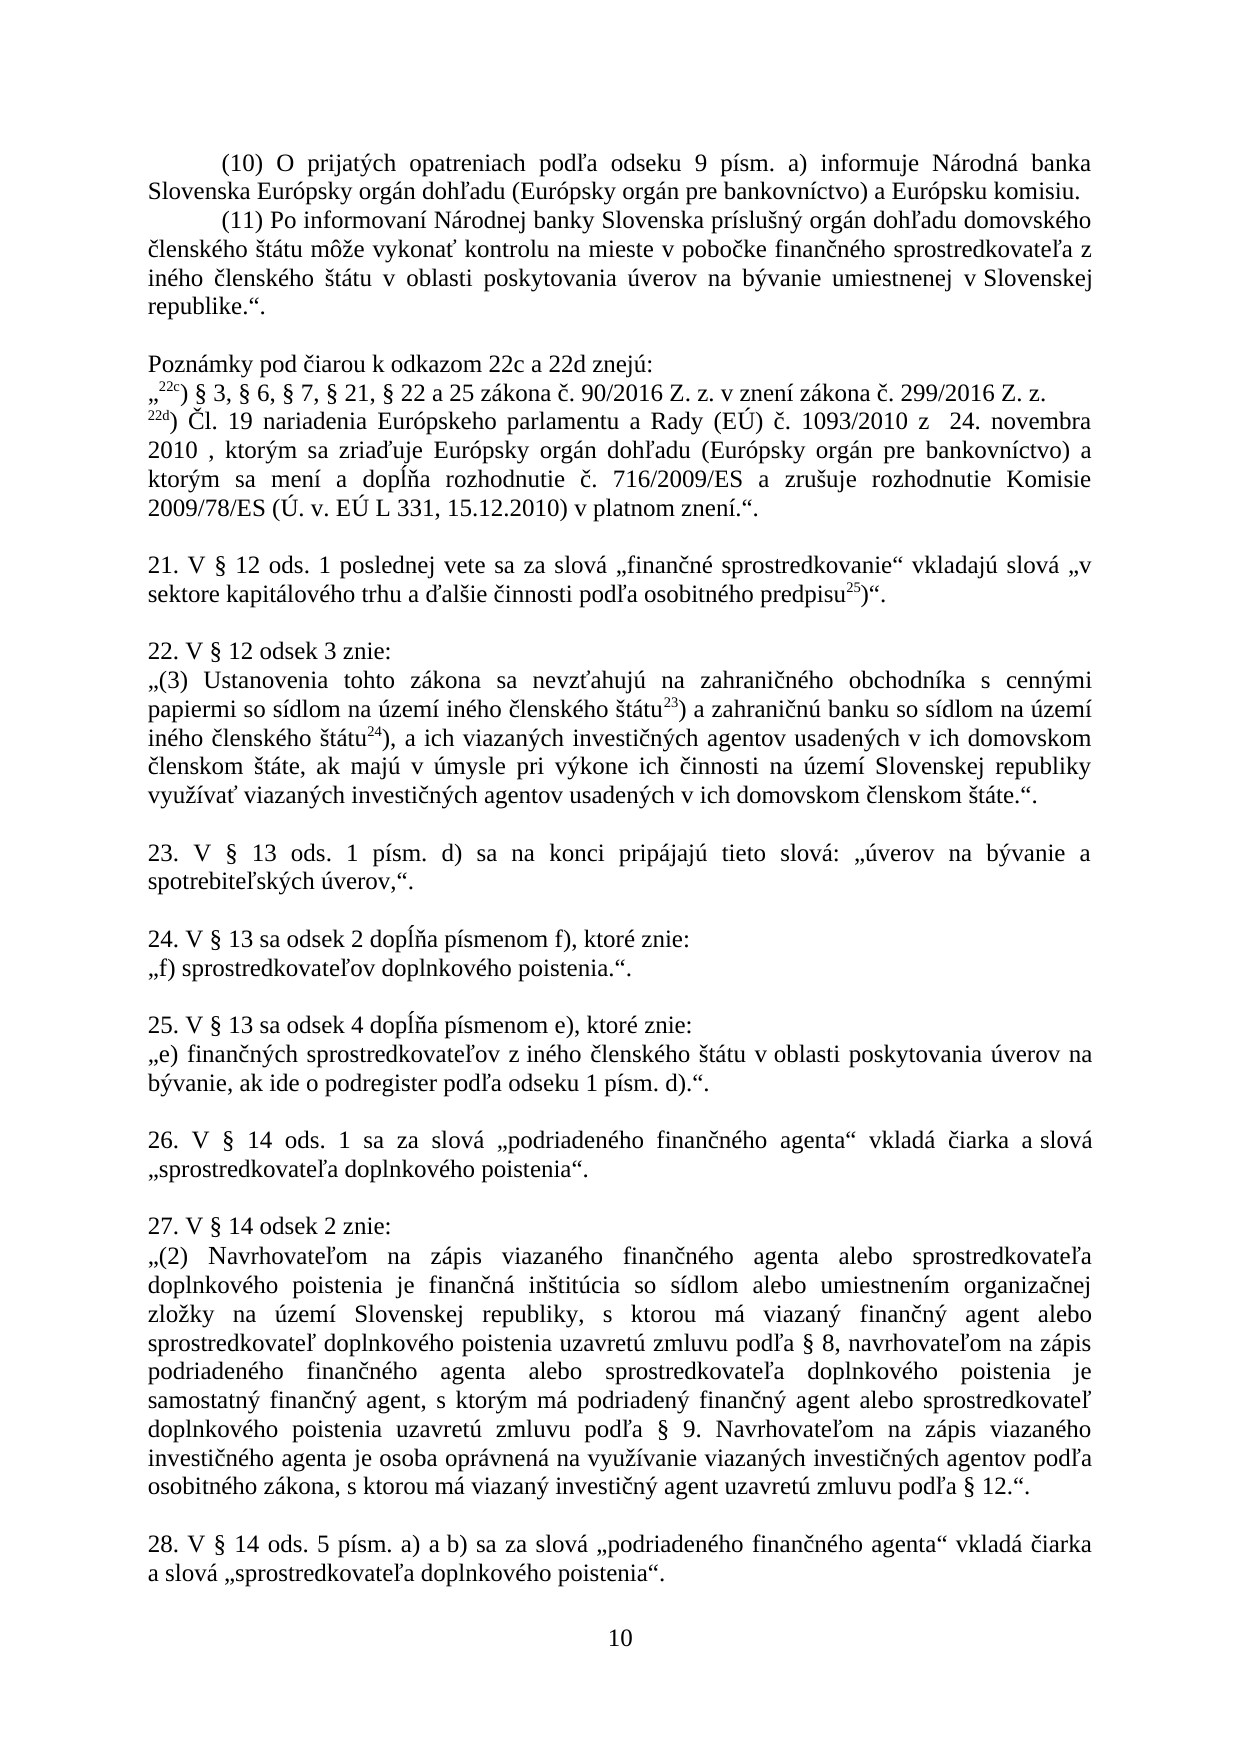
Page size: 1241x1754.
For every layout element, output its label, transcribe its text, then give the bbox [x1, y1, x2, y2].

text „f) sprostredkovateľov doplnkového poistenia.“. [148, 953, 1093, 981]
text 28. V § 14 ods. 5 písm. a) a b) sa za slová „podriadeného finančného agenta“ vkladá čiarka a slová „sprostredkovateľa doplnkového poistenia“. [148, 1529, 1093, 1586]
text 23. V § 13 ods. 1 písm. d) sa na konci pripájajú tieto slová: „úverov na bývanie a spotrebiteľských úverov,“. [148, 838, 1093, 895]
text „22c) § 3, § 6, § 7, § 21, § 22 a 25 zákona č. 90/2016 Z. z. v znení zákona č. 299/2016 Z. z. [148, 378, 1093, 406]
text Poznámky pod čiarou k odkazom 22c a 22d znejú: [148, 349, 1093, 378]
text 22d) Čl. 19 nariadenia Európskeho parlamentu a Rady (EÚ) č. 1093/2010 z 24. novembra 2010 , ktorým sa zriaďuje Európsky orgán dohľadu (Európsky orgán pre bankovníctvo) a ktorým sa mení a dopĺňa rozhodnutie č. 716/2009/ES a zrušuje rozhodnutie Komisie 2009/78/ES (Ú. v. EÚ L 331, 15.12.2010) v platnom znení.“. [148, 406, 1093, 521]
text „(2) Navrhovateľom na zápis viazaného finančného agenta alebo sprostredkovateľa doplnkového poistenia je finančná inštitúcia so sídlom alebo umiestnením organizačnej zložky na území Slovenskej republiky, s ktorou má viazaný finančný agent alebo sprostredkovateľ doplnkového poistenia uzavretú zmluvu podľa § 8, navrhovateľom na zápis podriadeného finančného agenta alebo sprostredkovateľa doplnkového poistenia je samostatný finančný agent, s ktorým má podriadený finančný agent alebo sprostredkovateľ doplnkového poistenia uzavretú zmluvu podľa § 9. Navrhovateľom na zápis viazaného investičného agenta je osoba oprávnená na využívanie viazaných investičných agentov podľa osobitného zákona, s ktorou má viazaný investičný agent uzavretú zmluvu podľa § 12.“. [148, 1240, 1093, 1500]
text 27. V § 14 odsek 2 znie: [148, 1211, 1093, 1240]
list (10) O prijatých opatreniach podľa odseku 9 písm. a) informuje Národná banka Slovenska Európsky orgán dohľadu (Európsky orgán pre bankovníctvo) a Európsku komisiu. [148, 148, 1093, 205]
text 21. V § 12 ods. 1 poslednej vete sa za slová „finančné sprostredkovanie“ vkladajú slová „v sektore kapitálového trhu a ďalšie činnosti podľa osobitného predpisu25)“. [148, 550, 1093, 608]
text 25. V § 13 sa odsek 4 dopĺňa písmenom e), ktoré znie: [148, 1010, 1093, 1039]
text 22. V § 12 odsek 3 znie: [148, 636, 1093, 665]
text 24. V § 13 sa odsek 2 dopĺňa písmenom f), ktoré znie: [148, 924, 1093, 953]
text (11) Po informovaní Národnej banky Slovenska príslušný orgán dohľadu domovského členského štátu môže vykonať kontrolu na mieste v pobočke finančného sprostredkovateľa z iného členského štátu v oblasti poskytovania úverov na bývanie umiestnenej v Slovenskej republike.“. [148, 205, 1093, 320]
text „(3) Ustanovenia tohto zákona sa nevzťahujú na zahraničného obchodníka s cennými papiermi so sídlom na území iného členského štátu23) a zahraničnú banku so sídlom na území iného členského štátu24), a ich viazaných investičných agentov usadených v ich domovskom členskom štáte, ak majú v úmysle pri výkone ich činnosti na území Slovenskej republiky využívať viazaných investičných agentov usadených v ich domovskom členskom štáte.“. [148, 665, 1093, 809]
text „e) finančných sprostredkovateľov z iného členského štátu v oblasti poskytovania úverov na bývanie, ak ide o podregister podľa odseku 1 písm. d).“. [148, 1039, 1093, 1096]
text 26. V § 14 ods. 1 sa za slová „podriadeného finančného agenta“ vkladá čiarka a slová „sprostredkovateľa doplnkového poistenia“. [148, 1125, 1093, 1183]
